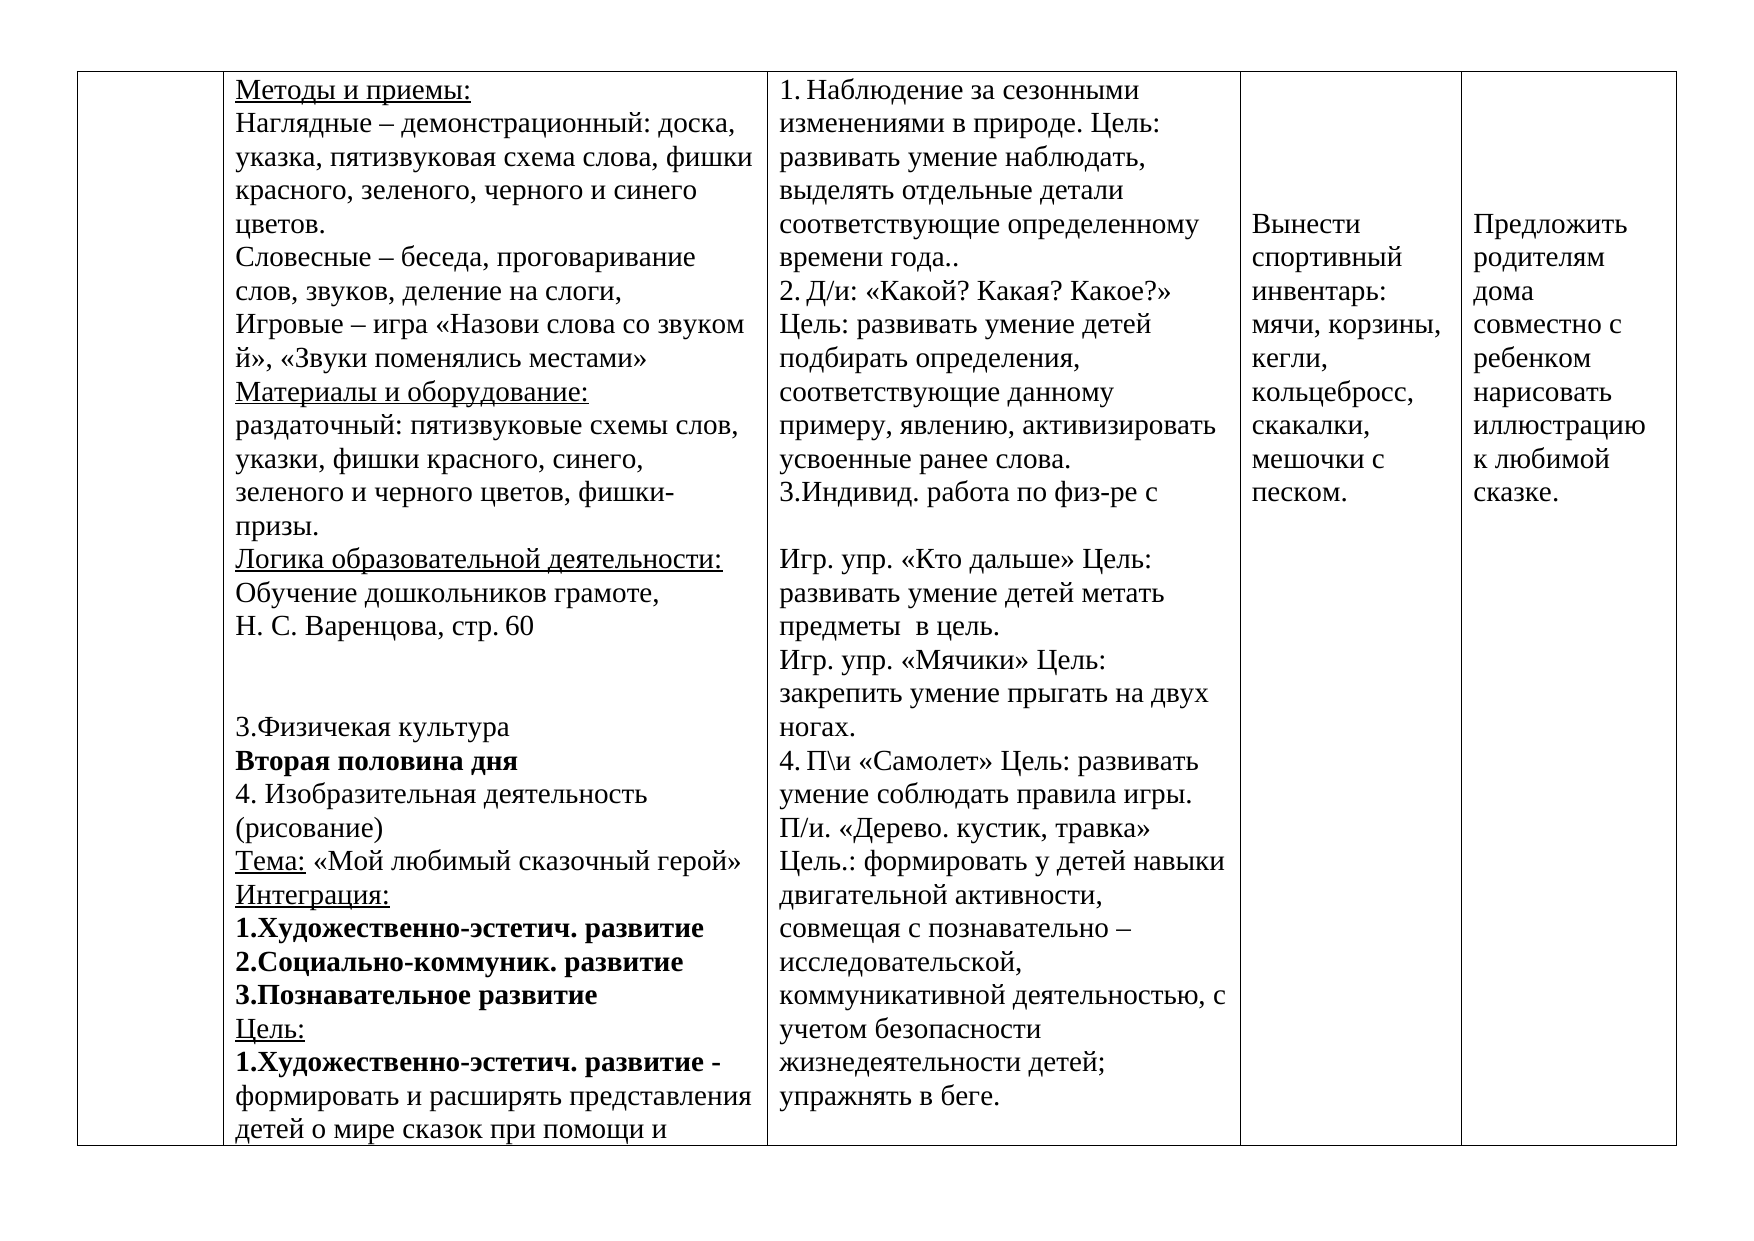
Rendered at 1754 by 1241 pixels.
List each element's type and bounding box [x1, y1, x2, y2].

table_cell [768, 72, 1240, 1145]
table_cell [224, 72, 767, 1145]
table_cell [1241, 72, 1461, 1145]
table_cell [78, 72, 223, 1145]
table_cell [1462, 72, 1676, 1145]
